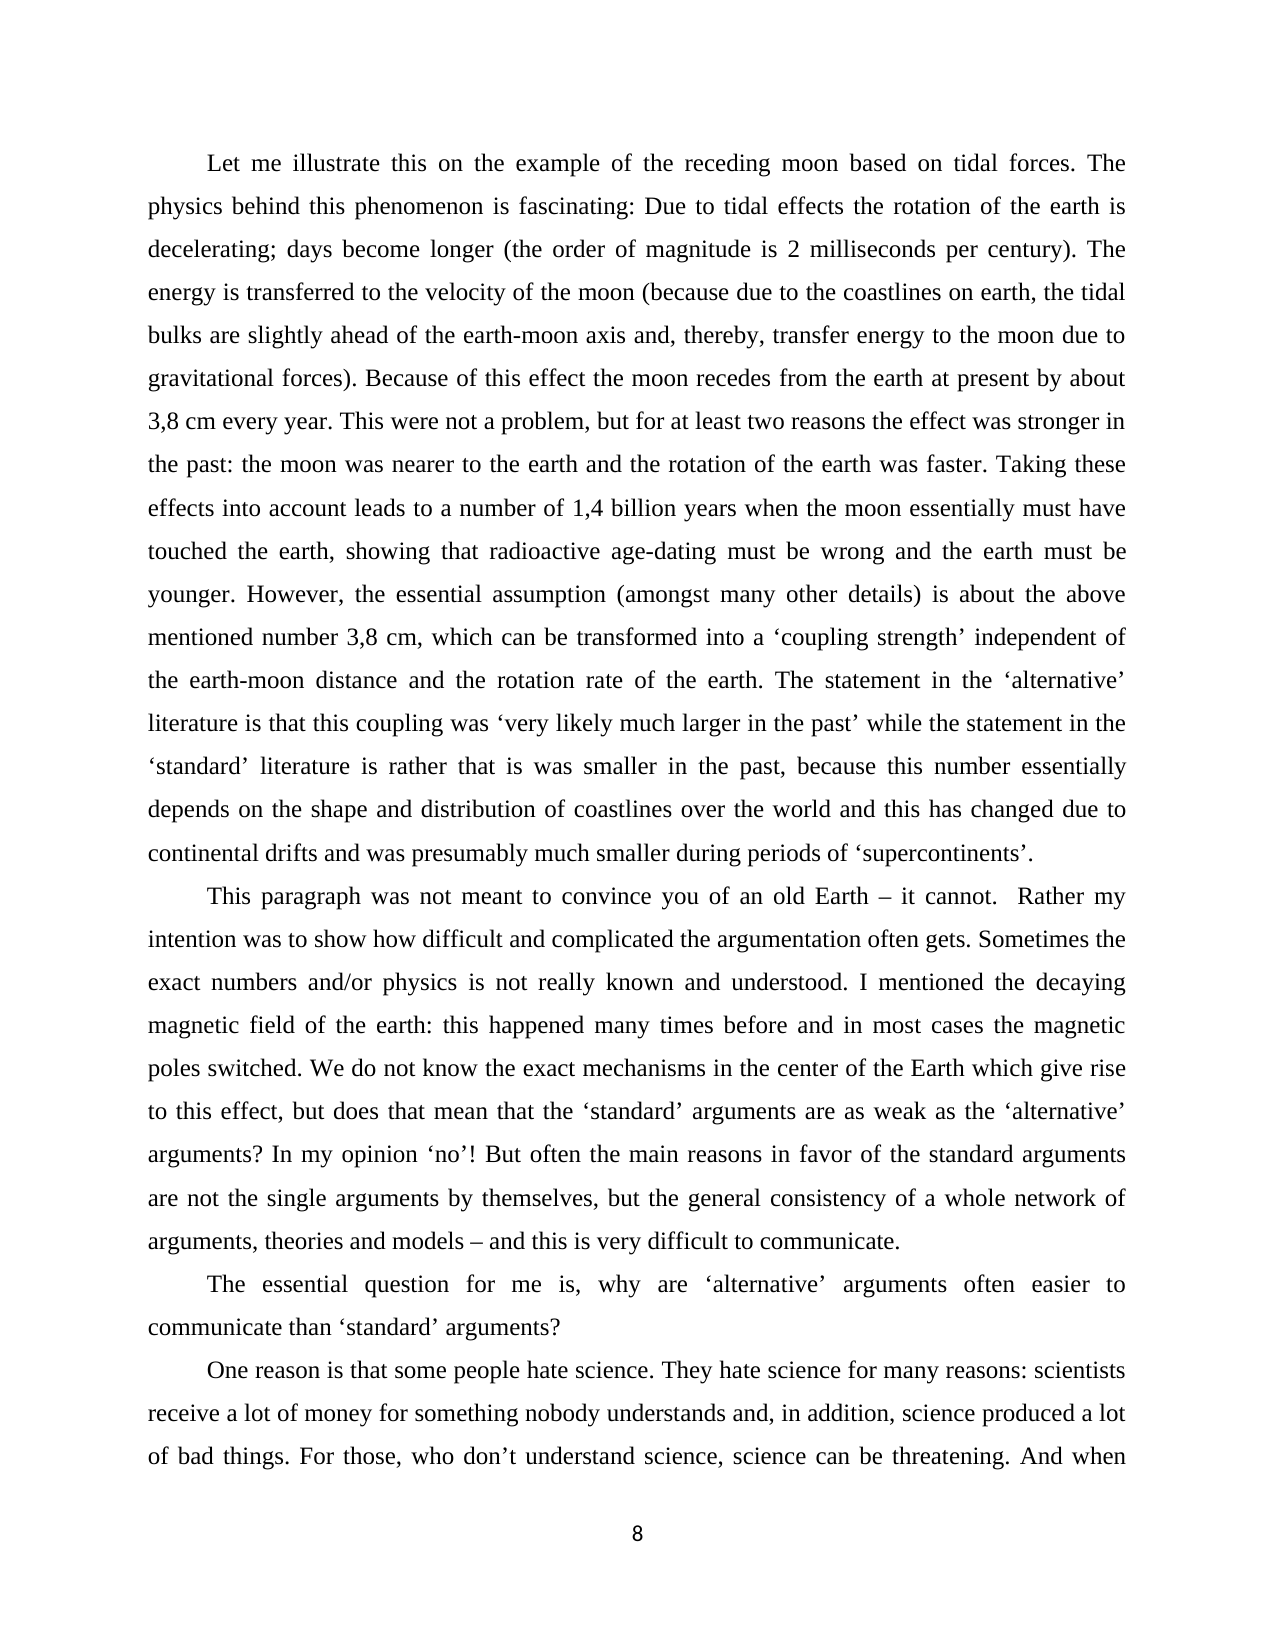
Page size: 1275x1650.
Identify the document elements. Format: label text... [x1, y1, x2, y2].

text Let me illustrate this on the example of the receding moon based on tidal forces. The physics behind this phenomenon is fascinating: Due to tidal effects the rotation of the earth is decelerating; days become longer (the order of magnitude is 2 milliseconds per century). The energy is transferred to the velocity of the moon (because due to the coastlines on earth, the tidal bulks are slightly ahead of the earth-moon axis and, thereby, transfer energy to the moon due to gravitational forces). Because of this effect the moon recedes from the earth at present by about 3,8 cm every year. This were not a problem, but for at least two reasons the effect was stronger in the past: the moon was nearer to the earth and the rotation of the earth was faster. Taking these effects into account leads to a number of 1,4 billion years when the moon essentially must have touched the earth, showing that radioactive age-dating must be wrong and the earth must be younger. However, the essential assumption (amongst many other details) is about the above mentioned number 3,8 cm, which can be transformed into a ‘coupling strength’ independent of the earth-moon distance and the rotation rate of the earth. The statement in the ‘alternative’ literature is that this coupling was ‘very likely much larger in the past’ while the statement in the ‘standard’ literature is rather that is was smaller in the past, because this number essentially depends on the shape and distribution of coastlines over the world and this has changed due to continental drifts and was presumably much smaller during periods of ‘supercontinents’. [148, 148, 1127, 866]
text The essential question for me is, why are ‘alternative’ arguments often easier to communicate than ‘standard’ arguments? [148, 1269, 1127, 1341]
text This paragraph was not meant to convince you of an old Earth – it cannot. Rather my intention was to show how difficult and complicated the argumentation often gets. Sometimes the exact numbers and/or physics is not really known and understood. I mentioned the decaying magnetic field of the earth: this happened many times before and in most cases the magnetic poles switched. We do not know the exact mechanisms in the center of the Earth which give rise to this effect, but does that mean that the ‘standard’ arguments are as weak as the ‘alternative’ arguments? In my opinion ‘no’! But often the main reasons in favor of the standard arguments are not the single arguments by themselves, but the general consistency of a whole network of arguments, theories and models – and this is very difficult to communicate. [148, 881, 1127, 1254]
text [148, 1355, 1127, 1470]
